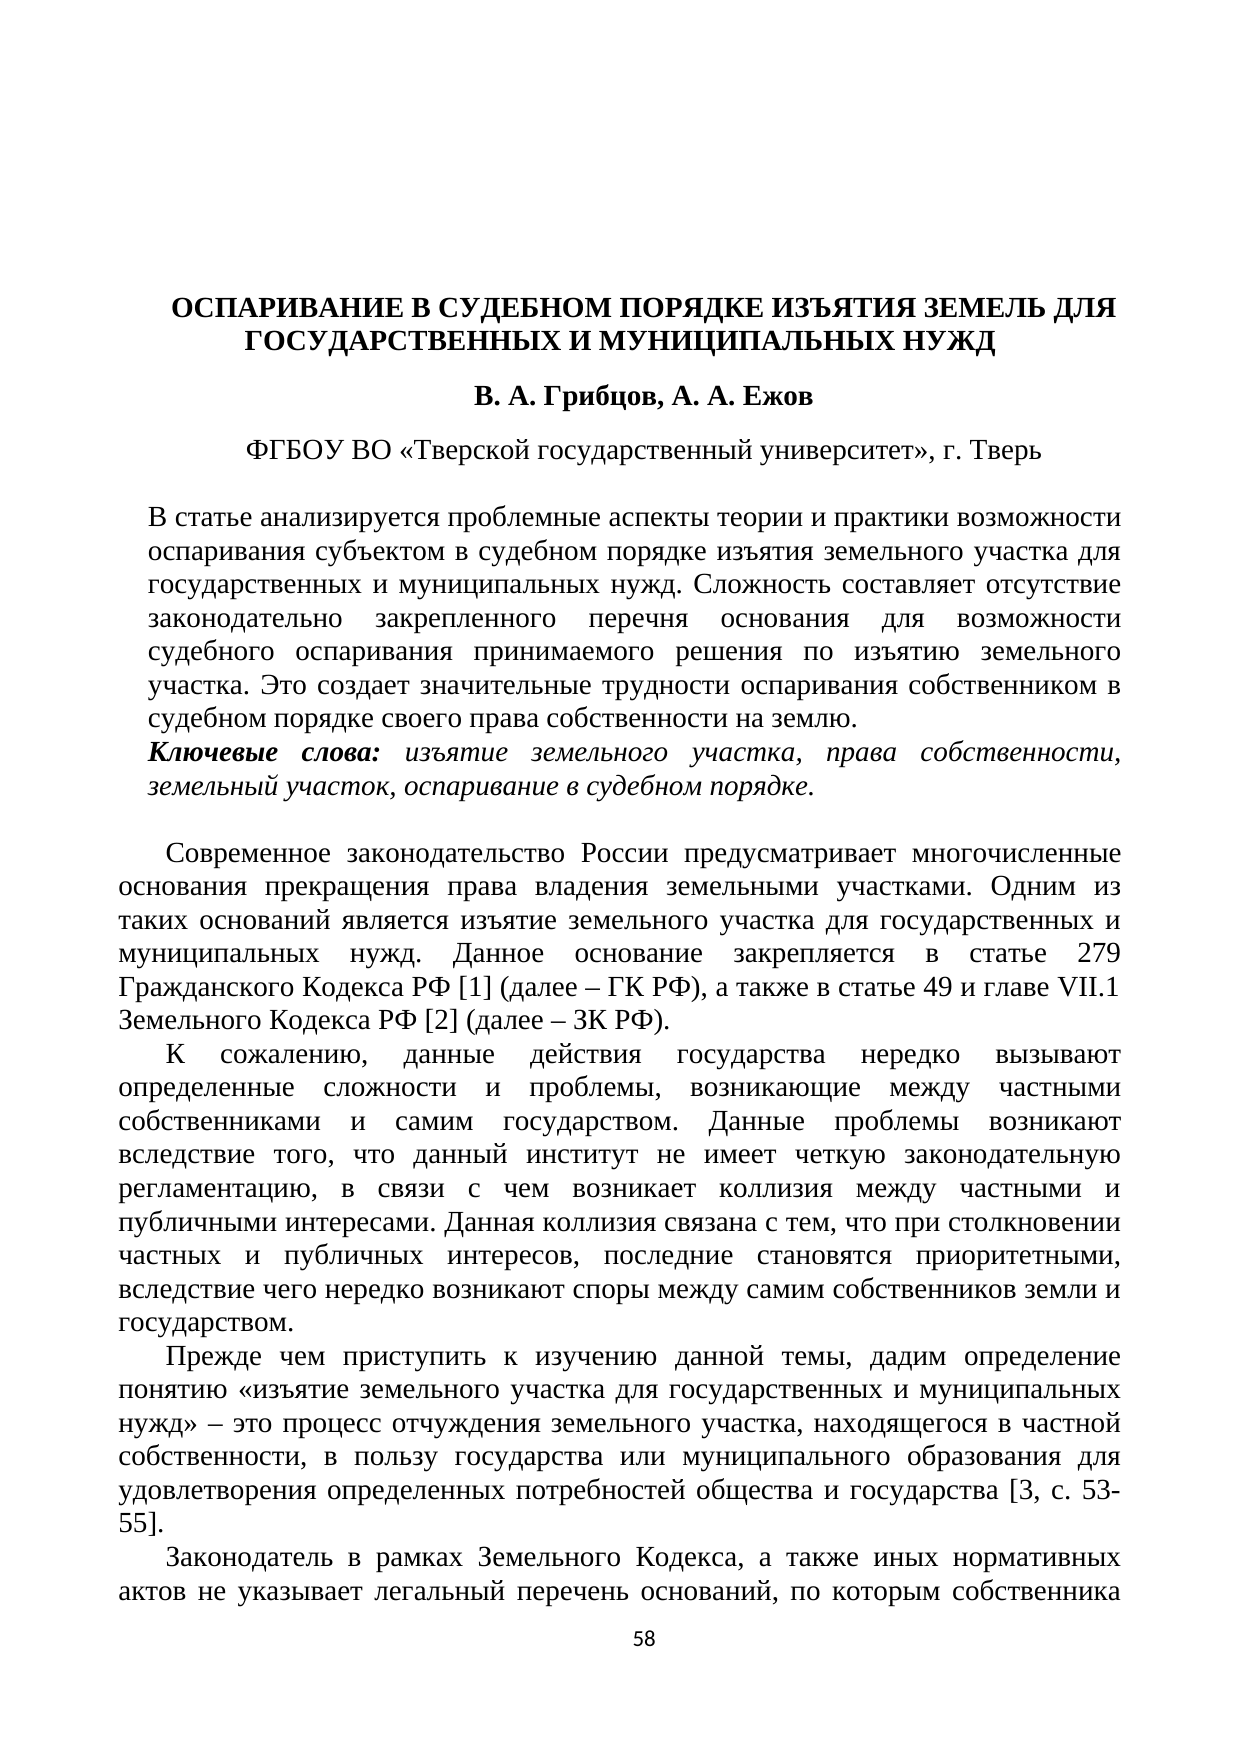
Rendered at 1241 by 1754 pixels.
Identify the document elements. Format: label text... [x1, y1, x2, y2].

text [118, 1539, 1122, 1606]
text В статье анализируется проблемные аспекты теории и практики возможности оспаривания субъектом в судебном порядке изъятия земельного участка для государственных и муниципальных нужд. Сложность составляет отсутствие законодательно закрепленного перечня основания для возможности судебного оспаривания принимаемого решения по изъятию земельного участка. Это создает значительные трудности оспаривания собственником в судебном порядке своего права собственности на землю. [148, 499, 1122, 734]
text ФГБОУ ВО «Тверской государственный университет», г. Тверь [118, 432, 1122, 466]
text Прежде чем приступить к изучению данной темы, дадим определение понятию «изъятие земельного участка для государственных и муниципальных нужд» – это процесс отчуждения земельного участка, находящегося в частной собственности, в пользу государства или муниципального образования для удовлетворения определенных потребностей общества и государства [3, с. 53-55]. [118, 1338, 1122, 1539]
text К сожалению, данные действия государства нередко вызывают определенные сложности и проблемы, возникающие между частными собственниками и самим государством. Данные проблемы возникают вследствие того, что данный институт не имеет четкую законодательную регламентацию, в связи с чем возникает коллизия между частными и публичными интересами. Данная коллизия связана с тем, что при столкновении частных и публичных интересов, последние становятся приоритетными, вследствие чего нередко возникают споры между самим собственников земли и государством. [118, 1036, 1122, 1338]
text Современное законодательство России предусматривает многочисленные основания прекращения права владения земельными участками. Одним из таких оснований является изъятие земельного участка для государственных и муниципальных нужд. Данное основание закрепляется в статье 279 Гражданского Кодекса РФ [1] (далее – ГК РФ), а также в статье 49 и главе VII.1 Земельного Кодекса РФ [2] (далее – ЗК РФ). [118, 835, 1122, 1036]
text Ключевые слова: изъятие земельного участка, права собственности, земельный участок, оспаривание в судебном порядке. [148, 734, 1122, 801]
text В. А. Грибцов, А. А. Ежов [118, 378, 1122, 411]
text ОСПАРИВАНИЕ В СУДЕБНОМ ПОРЯДКЕ ИЗЪЯТИЯ ЗЕМЕЛЬ ДЛЯ ГОСУДАРСТВЕННЫХ И МУНИЦИПАЛЬНЫХ НУЖД [118, 290, 1122, 357]
